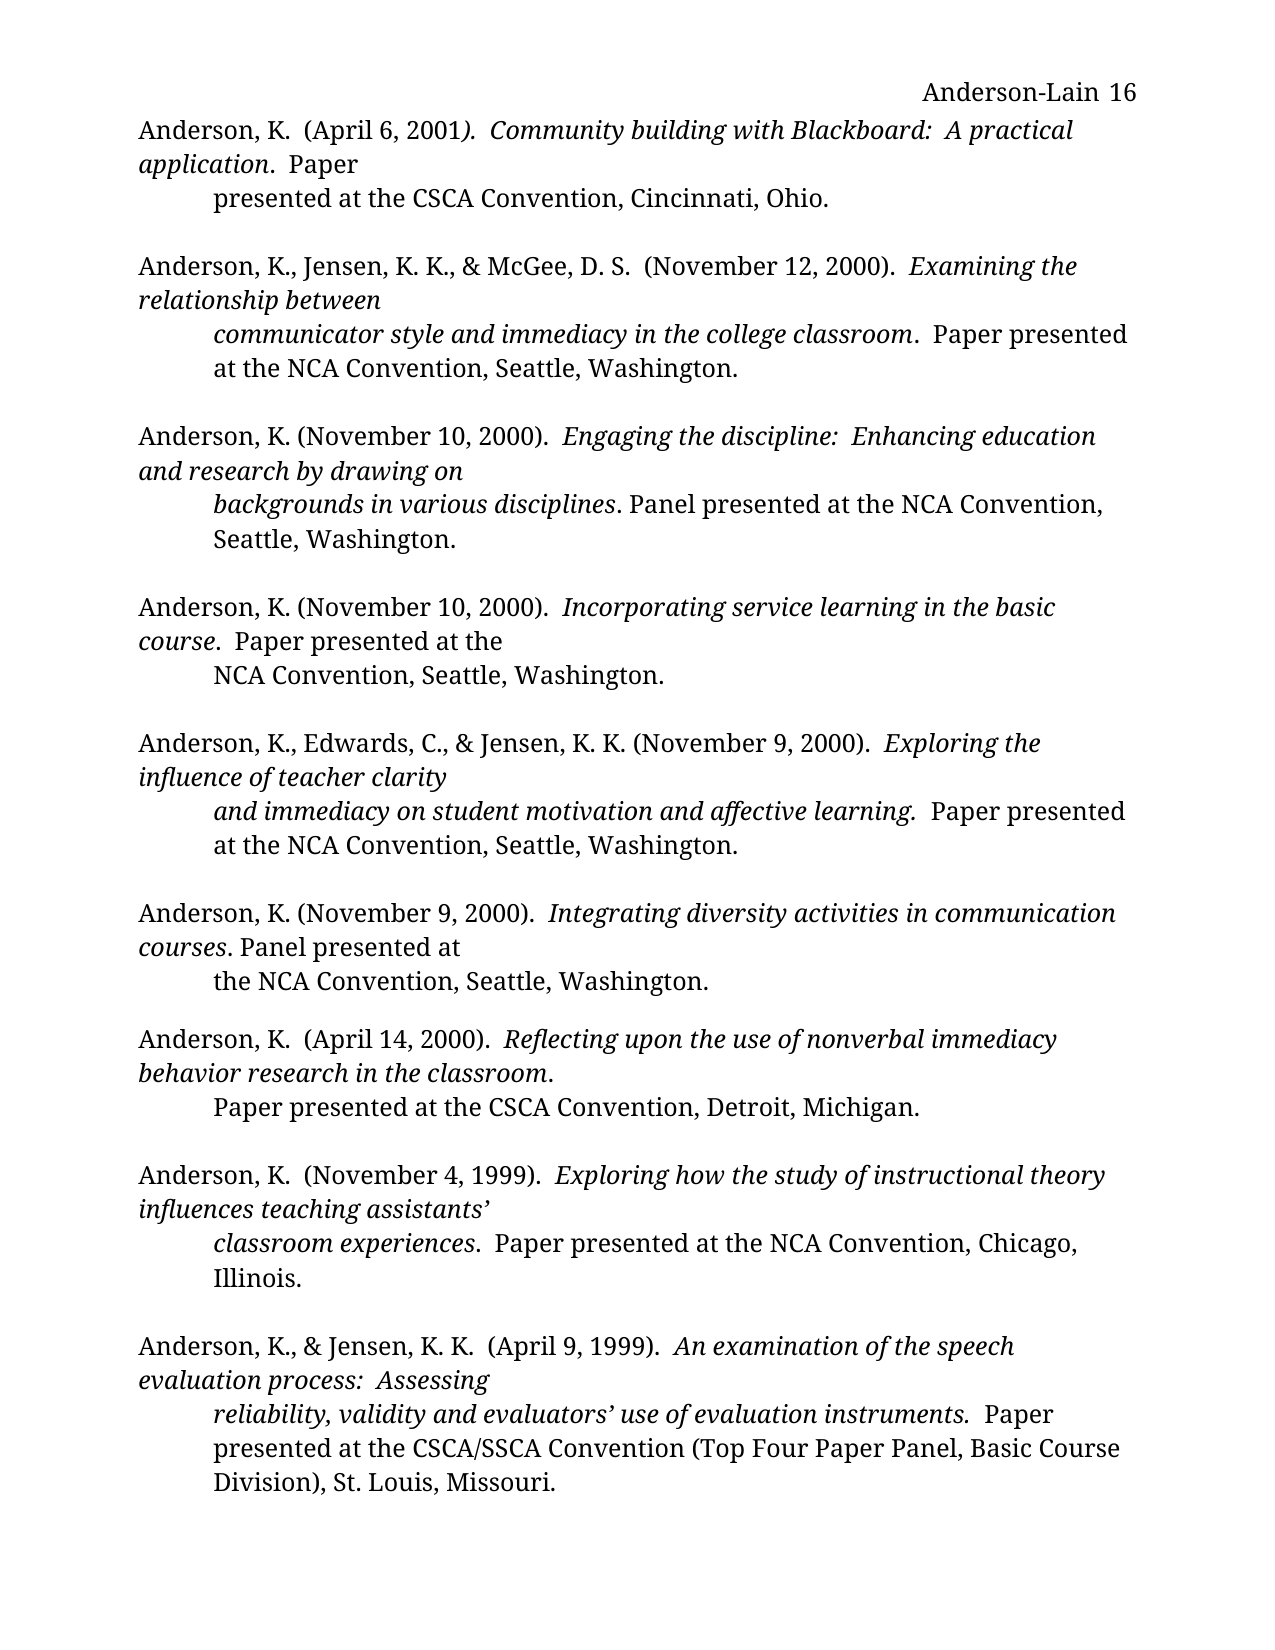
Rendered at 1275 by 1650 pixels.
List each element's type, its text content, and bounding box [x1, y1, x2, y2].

text Anderson, K., Jensen, K. K., & McGee, D. S. (November 12, 2000). Examining the relationship between [138, 249, 1137, 317]
text the NCA Convention, Seattle, Washington. [138, 964, 1137, 998]
text classroom experiences. Paper presented at the NCA Convention, Chicago, Illinois. [213, 1226, 1137, 1294]
text backgrounds in various disciplines. Panel presented at the NCA Convention, Seattle, Washington. [213, 487, 1137, 555]
text Anderson, K., Edwards, C., & Jensen, K. K. (November 9, 2000). Exploring the influence of teacher clarity [138, 726, 1137, 794]
text communicator style and immediacy in the college classroom. Paper presented at the NCA Convention, Seattle, Washington. [213, 317, 1137, 385]
text NCA Convention, Seattle, Washington. [138, 657, 1137, 692]
text and immediacy on student motivation and affective learning. Paper presented at the NCA Convention, Seattle, Washington. [213, 794, 1137, 862]
text Anderson, K. (November 10, 2000). Incorporating service learning in the basic course. Paper presented at the [138, 589, 1137, 657]
text Paper presented at the CSCA Convention, Detroit, Michigan. [213, 1090, 1137, 1124]
text Anderson, K. (April 14, 2000). Reflecting upon the use of nonverbal immediacy behavior research in the classroom. [138, 1022, 1137, 1090]
text Anderson, K. (April 6, 2001). Community building with Blackboard: A practical application. Paper [138, 112, 1137, 181]
text reliability, validity and evaluators’ use of evaluation instruments. Paper presented at the CSCA/SSCA Convention (Top Four Paper Panel, Basic Course Division), St. Louis, Missouri. [213, 1396, 1137, 1499]
text Anderson, K. (November 9, 2000). Integrating diversity activities in communication courses. Panel presented at [138, 896, 1137, 964]
text Anderson, K. (November 4, 1999). Exploring how the study of instructional theory influences teaching assistants’ [138, 1158, 1137, 1226]
text Anderson, K. (November 10, 2000). Engaging the discipline: Enhancing education and research by drawing on [138, 419, 1137, 487]
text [138, 181, 1137, 215]
text Anderson, K., & Jensen, K. K. (April 9, 1999). An examination of the speech evaluation process: Assessing [138, 1328, 1137, 1396]
